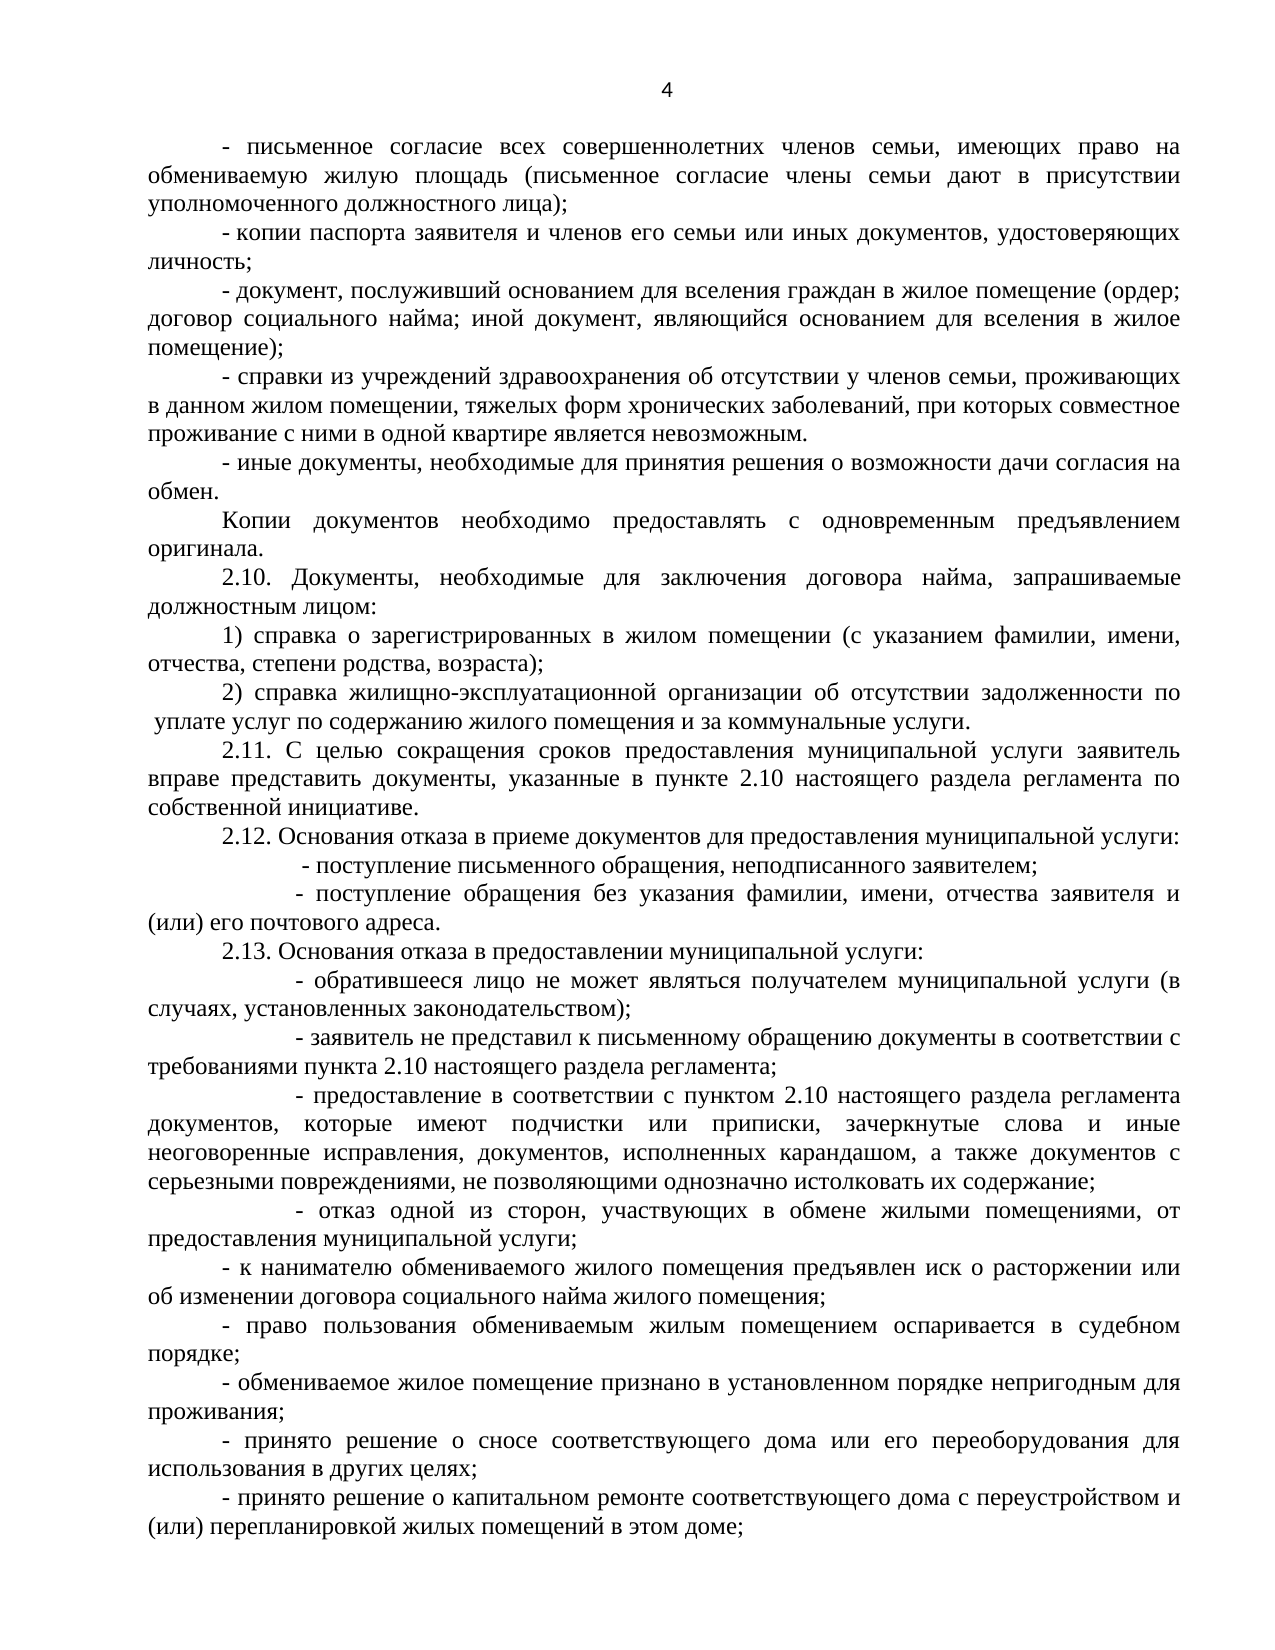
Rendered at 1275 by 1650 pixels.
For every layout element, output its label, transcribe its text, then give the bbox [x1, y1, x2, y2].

text - предоставление в соответствии с пунктом 2.10 настоящего раздела регламента документов, которые имеют подчистки или приписки, зачеркнутые слова и иные неоговоренные исправления, документов, исполненных карандашом, а также документов с серьезными повреждениями, не позволяющими однозначно истолковать их содержание; [148, 1080, 1181, 1195]
text 2) справка жилищно-эксплуатационной организации об отсутствии задолженности по уплате услуг по содержанию жилого помещения и за коммунальные услуги. [154, 677, 1181, 735]
text - к нанимателю обмениваемого жилого помещения предъявлен иск о расторжении или об изменении договора социального найма жилого помещения; [148, 1252, 1181, 1310]
text 2.12. Основания отказа в приеме документов для предоставления муниципальной услуги: [148, 821, 1181, 850]
text - иные документы, необходимые для принятия решения о возможности дачи согласия на обмен. [148, 447, 1181, 505]
text 1) справка о зарегистрированных в жилом помещении (с указанием фамилии, имени, отчества, степени родства, возраста); [148, 620, 1181, 677]
text - обратившееся лицо не может являться получателем муниципальной услуги (в случаях, установленных законодательством); [148, 965, 1181, 1022]
text 2.10. Документы, необходимые для заключения договора найма, запрашиваемые должностным лицом: [148, 562, 1181, 620]
text - документ, послуживший основанием для вселения граждан в жилое помещение (ордер; договор социального найма; иной документ, являющийся основанием для вселения в жилое помещение); [148, 275, 1181, 361]
text 2.11. С целью сокращения сроков предоставления муниципальной услуги заявитель вправе представить документы, указанные в пункте 2.10 настоящего раздела регламента по собственной инициативе. [148, 735, 1181, 821]
text - копии паспорта заявителя и членов его семьи или иных документов, удостоверяющих личность; [148, 217, 1181, 275]
text Копии документов необходимо предоставлять с одновременным предъявлением оригинала. [148, 505, 1181, 562]
text 2.13. Основания отказа в предоставлении муниципальной услуги: [148, 936, 1181, 965]
text - письменное согласие всех совершеннолетних членов семьи, имеющих право на обмениваемую жилую площадь (письменное согласие члены семьи дают в присутствии уполномоченного должностного лица); [148, 131, 1181, 217]
text - справки из учреждений здравоохранения об отсутствии у членов семьи, проживающих в данном жилом помещении, тяжелых форм хронических заболеваний, при которых совместное проживание с ними в одной квартире является невозможным. [148, 361, 1181, 447]
text - обмениваемое жилое помещение признано в установленном порядке непригодным для проживания; [148, 1367, 1181, 1425]
text - право пользования обмениваемым жилым помещением оспаривается в судебном порядке; [148, 1310, 1181, 1367]
text - заявитель не представил к письменному обращению документы в соответствии с требованиями пункта 2.10 настоящего раздела регламента; [148, 1022, 1181, 1080]
text - поступление письменного обращения, неподписанного заявителем; [148, 850, 1181, 878]
text - поступление обращения без указания фамилии, имени, отчества заявителя и (или) его почтового адреса. [148, 878, 1181, 936]
text - принято решение о сносе соответствующего дома или его переоборудования для использования в других целях; [148, 1425, 1181, 1482]
text - принято решение о капитальном ремонте соответствующего дома с переустройством и (или) перепланировкой жилых помещений в этом доме; [148, 1482, 1181, 1540]
text - отказ одной из сторон, участвующих в обмене жилыми помещениями, от предоставления муниципальной услуги; [148, 1195, 1181, 1252]
